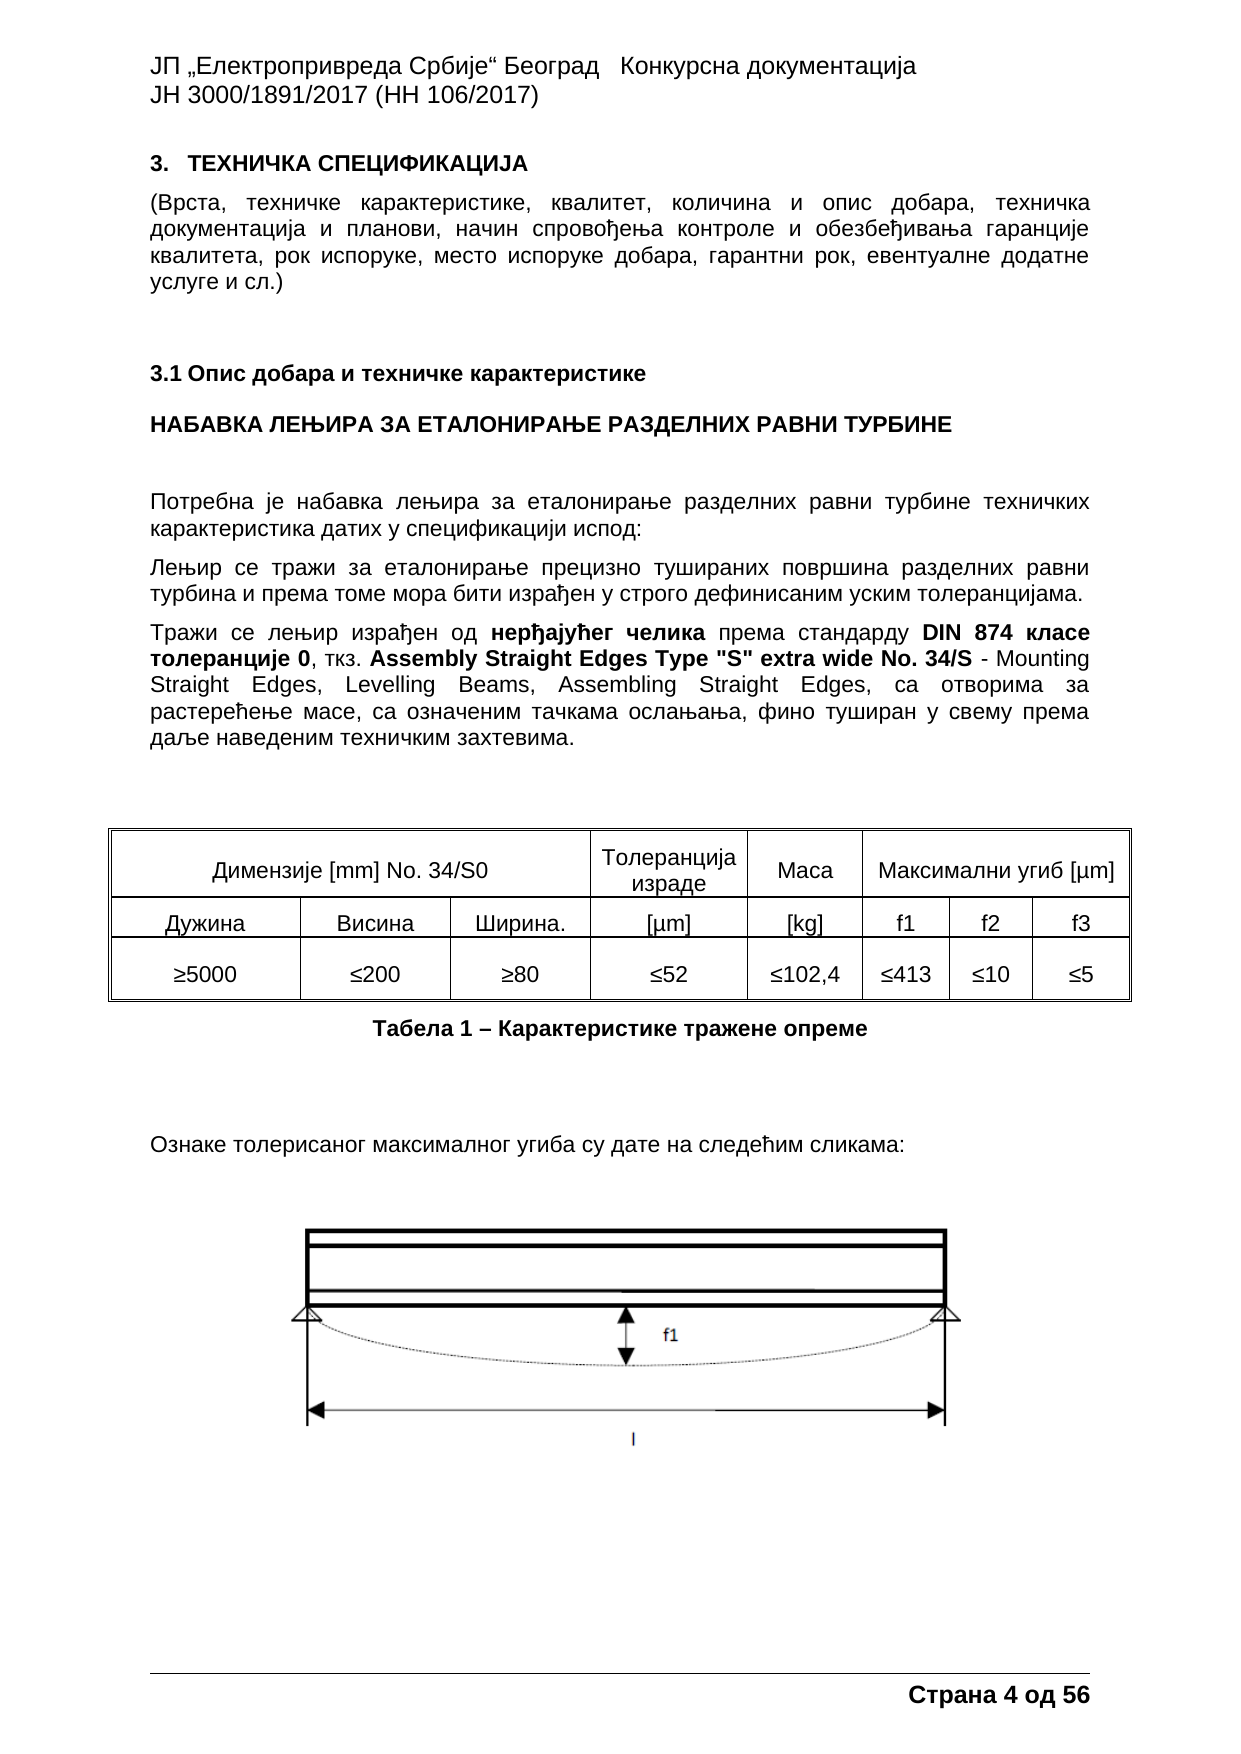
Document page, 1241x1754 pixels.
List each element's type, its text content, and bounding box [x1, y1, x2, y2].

table_cell ≤5 [1033, 938, 1129, 999]
text Потребна је набавка лењирa за еталонирање разделних равни турбине техничких карактеристика датих у спецификацији испод: [150, 488, 1090, 541]
table_header Маса [748, 831, 862, 896]
table_header Максимални угиб [µm] [863, 831, 1129, 896]
table_cell ≤200 [301, 938, 450, 999]
table_cell ≥5000 [112, 938, 300, 999]
table_cell [µm] [591, 898, 747, 936]
table_cell ≤413 [863, 938, 949, 999]
subtitle ТЕХНИЧКА СПЕЦИФИКАЦИЈА [150, 150, 1090, 176]
text Лењир се тражи за еталонирање прецизно тушираних површина разделних равни турбина и према томе мора бити израђен у строго дефинисаним уским толеранцијама. [150, 553, 1090, 606]
table_cell ≥80 [451, 938, 590, 999]
text НАБАВКА ЛЕЊИРA ЗА ЕТАЛОНИРАЊЕ РАЗДЕЛНИХ РАВНИ ТУРБИНЕ [150, 411, 1090, 437]
list Опис добара и техничке карактеристике [150, 359, 1090, 386]
table_cell ≤102,4 [748, 938, 862, 999]
text Табела 1 – Карактеристике тражене опреме [150, 1014, 1090, 1041]
table_header Димензије [mm] No. 34/S0 [112, 831, 590, 896]
table_cell f1 [863, 898, 949, 936]
table_cell Ширина. [451, 898, 590, 936]
table_cell [kg] [748, 898, 862, 936]
text (Врста, техничке карактеристике, квалитет, количина и опис добара, техничка документација и планови, начин спровођења контроле и обезбеђивања гаранције квалитета, рок испоруке, место испоруке добара, гарантни рок, евентуалне додатне услуге и сл.) [150, 189, 1090, 294]
table_header Толеранција израде [591, 831, 747, 896]
table_cell f3 [1033, 898, 1129, 936]
table_cell ≤52 [591, 938, 747, 999]
table_cell Дужина [112, 898, 300, 936]
text Тражи се лењир израђен од нерђајућег челика према стандарду DIN 874 класe толеранције 0, ткз. Assembly Straight Edges Type "S" extra wide No. 34/S - Mounting Straight Edges, Levelling Beams, Assembling Straight Edges, са отворима за растерећење масе, са означеним тачкама ослањања, фино туширан у свему према даље наведеним техничким захтевима. [150, 619, 1090, 750]
table_cell ≤10 [950, 938, 1032, 999]
table_cell f2 [950, 898, 1032, 936]
text Ознаке толерисаног максималног угиба су дате на следећим сликама: [150, 1131, 1090, 1157]
table_cell Висина [301, 898, 450, 936]
